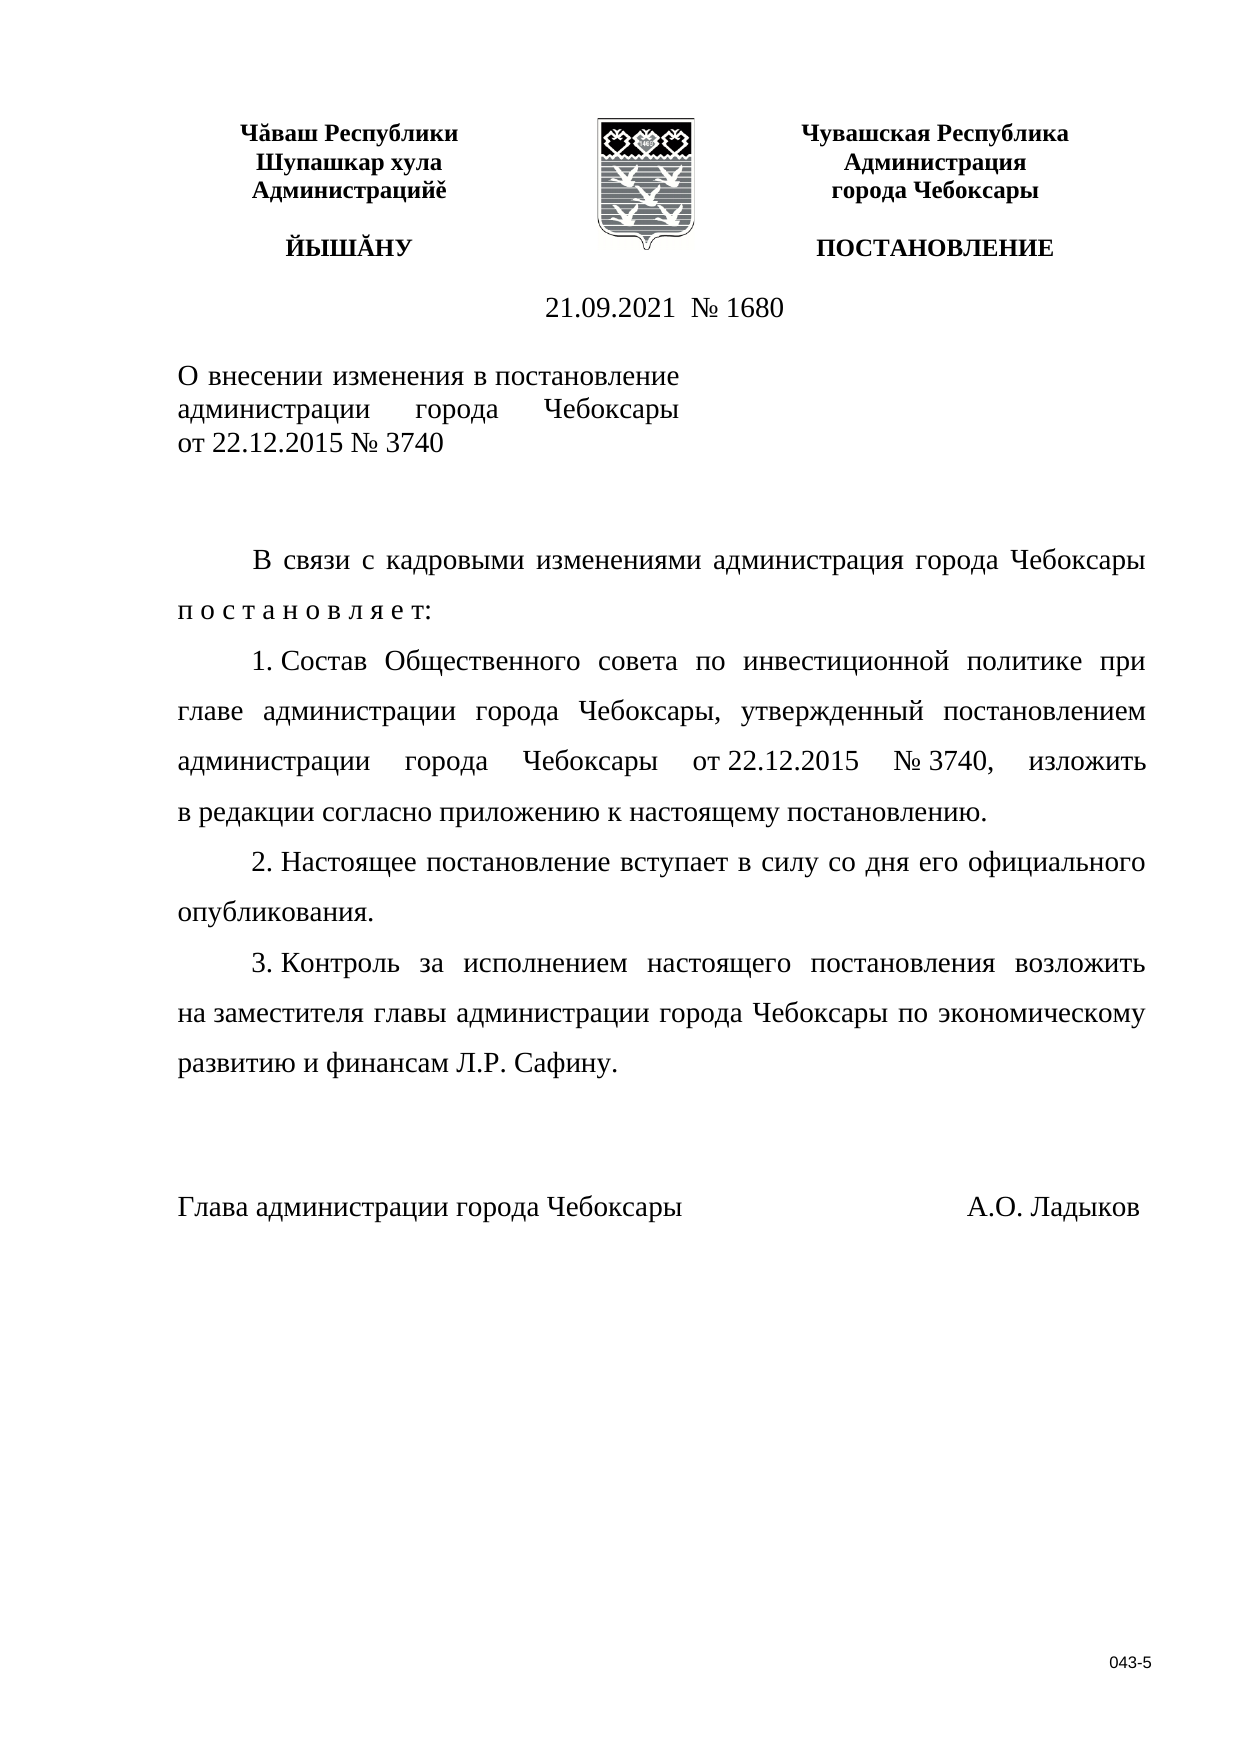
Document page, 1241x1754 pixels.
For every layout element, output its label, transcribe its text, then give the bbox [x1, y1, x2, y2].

text 21.09.2021 № 1680 [177, 291, 1152, 324]
list Контроль за исполнением настоящего постановления возложить на заместителя главы администрации города Чебоксары по экономическому развитию и финансам Л.Р. Сафину. [177, 945, 1147, 1079]
text В связи с кадровыми изменениями администрация города Чебоксары п о с т а н о в л я е т: [177, 542, 1147, 626]
table_header Чувашская Республика Администрация города Чебоксары ПОСТАНОВЛЕНИЕ [759, 118, 1112, 262]
list Состав Общественного совета по инвестиционной политике при главе администрации города Чебоксары, утвержденный постановлением администрации города Чебоксары от 22.12.2015 № 3740, изложить в редакции согласно приложению к настоящему постановлению. [177, 643, 1147, 827]
picture [597, 118, 695, 250]
text Глава администрации города Чебоксары А.О. Ладыков [177, 1189, 1152, 1223]
text О внесении изменения в постановление администрации города Чебоксары от 22.12.2015 № 3740 [177, 358, 679, 458]
table_header [534, 118, 758, 262]
list Настоящее постановление вступает в силу со дня его официального опубликования. [177, 844, 1147, 928]
table_header Чăваш Республики Шупашкар хула Администрацийě ЙЫШĂНУ [165, 118, 533, 262]
